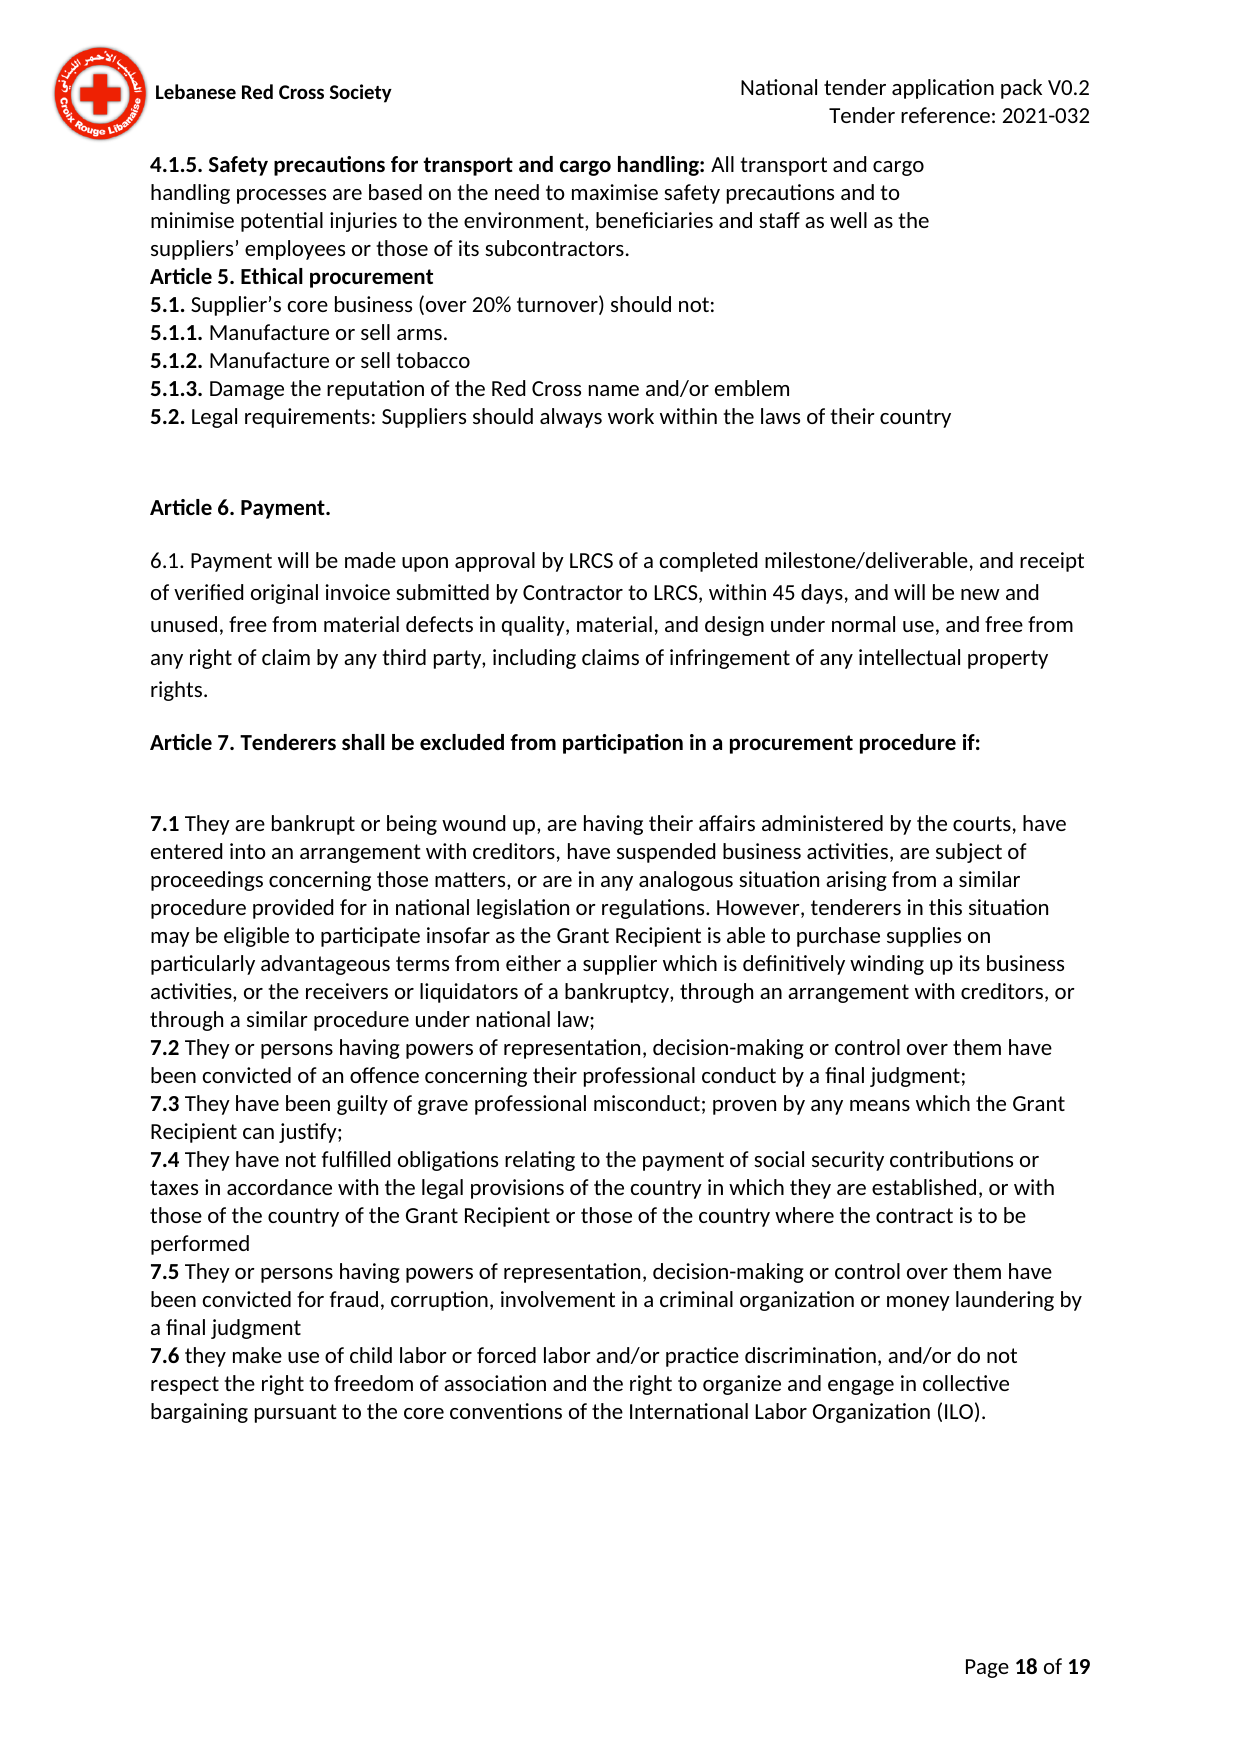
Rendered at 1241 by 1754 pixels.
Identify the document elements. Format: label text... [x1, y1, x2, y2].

text 5.1.3. Damage the reputation of the Red Cross name and/or emblem [150, 374, 1090, 402]
text suppliers’ employees or those of its subcontractors. [150, 234, 1090, 262]
text 5.2. Legal requirements: Suppliers should always work within the laws of their country [150, 402, 1090, 430]
text 7.2 They or persons having powers of representation, decision-making or control over them have been convicted of an offence concerning their professional conduct by a final judgment; [150, 1033, 1090, 1089]
text 6.1. Payment will be made upon approval by LRCS of a completed milestone/deliverable, and receipt of verified original invoice submitted by Contractor to LRCS, within 45 days, and will be new and unused, free from material defects in quality, material, and design under normal use, and free from any right of claim by any third party, including claims of infringement of any intellectual property rights. [150, 546, 1090, 703]
text 4.1.5. Safety precautions for transport and cargo handling: All transport and cargo [150, 150, 1090, 178]
text 7.6 they make use of child labor or forced labor and/or practice discrimination, and/or do not respect the right to freedom of association and the right to organize and engage in collective bargaining pursuant to the core conventions of the International Labor Organization (ILO). [150, 1341, 1090, 1425]
text 5.1.2. Manufacture or sell tobacco [150, 346, 1090, 374]
text 7.4 They have not fulfilled obligations relating to the payment of social security contributions or taxes in accordance with the legal provisions of the country in which they are established, or with those of the country of the Grant Recipient or those of the country where the contract is to be performed [150, 1145, 1090, 1257]
text Article 7. Tenderers shall be excluded from participation in a procurement procedure if: [150, 728, 1090, 756]
text Article 6. Payment. [150, 493, 1090, 521]
text 7.1 They are bankrupt or being wound up, are having their affairs administered by the courts, have entered into an arrangement with creditors, have suspended business activities, are subject of proceedings concerning those matters, or are in any analogous situation arising from a similar procedure provided for in national legislation or regulations. However, tenderers in this situation may be eligible to participate insofar as the Grant Recipient is able to purchase supplies on particularly advantageous terms from either a supplier which is definitively winding up its business activities, or the receivers or liquidators of a bankruptcy, through an arrangement with creditors, or through a similar procedure under national law; [150, 809, 1090, 1033]
text Article 5. Ethical procurement [150, 262, 1090, 290]
text 7.5 They or persons having powers of representation, decision-making or control over them have been convicted for fraud, corruption, involvement in a criminal organization or money laundering by a final judgment [150, 1257, 1090, 1341]
picture [43, 39, 156, 148]
text 5.1.1. Manufacture or sell arms. [150, 318, 1090, 346]
text handling processes are based on the need to maximise safety precautions and to [150, 178, 1090, 206]
text minimise potential injuries to the environment, beneficiaries and staff as well as the [150, 206, 1090, 234]
text 7.3 They have been guilty of grave professional misconduct; proven by any means which the Grant Recipient can justify; [150, 1089, 1090, 1145]
text 5.1. Supplier’s core business (over 20% turnover) should not: [150, 290, 1090, 318]
